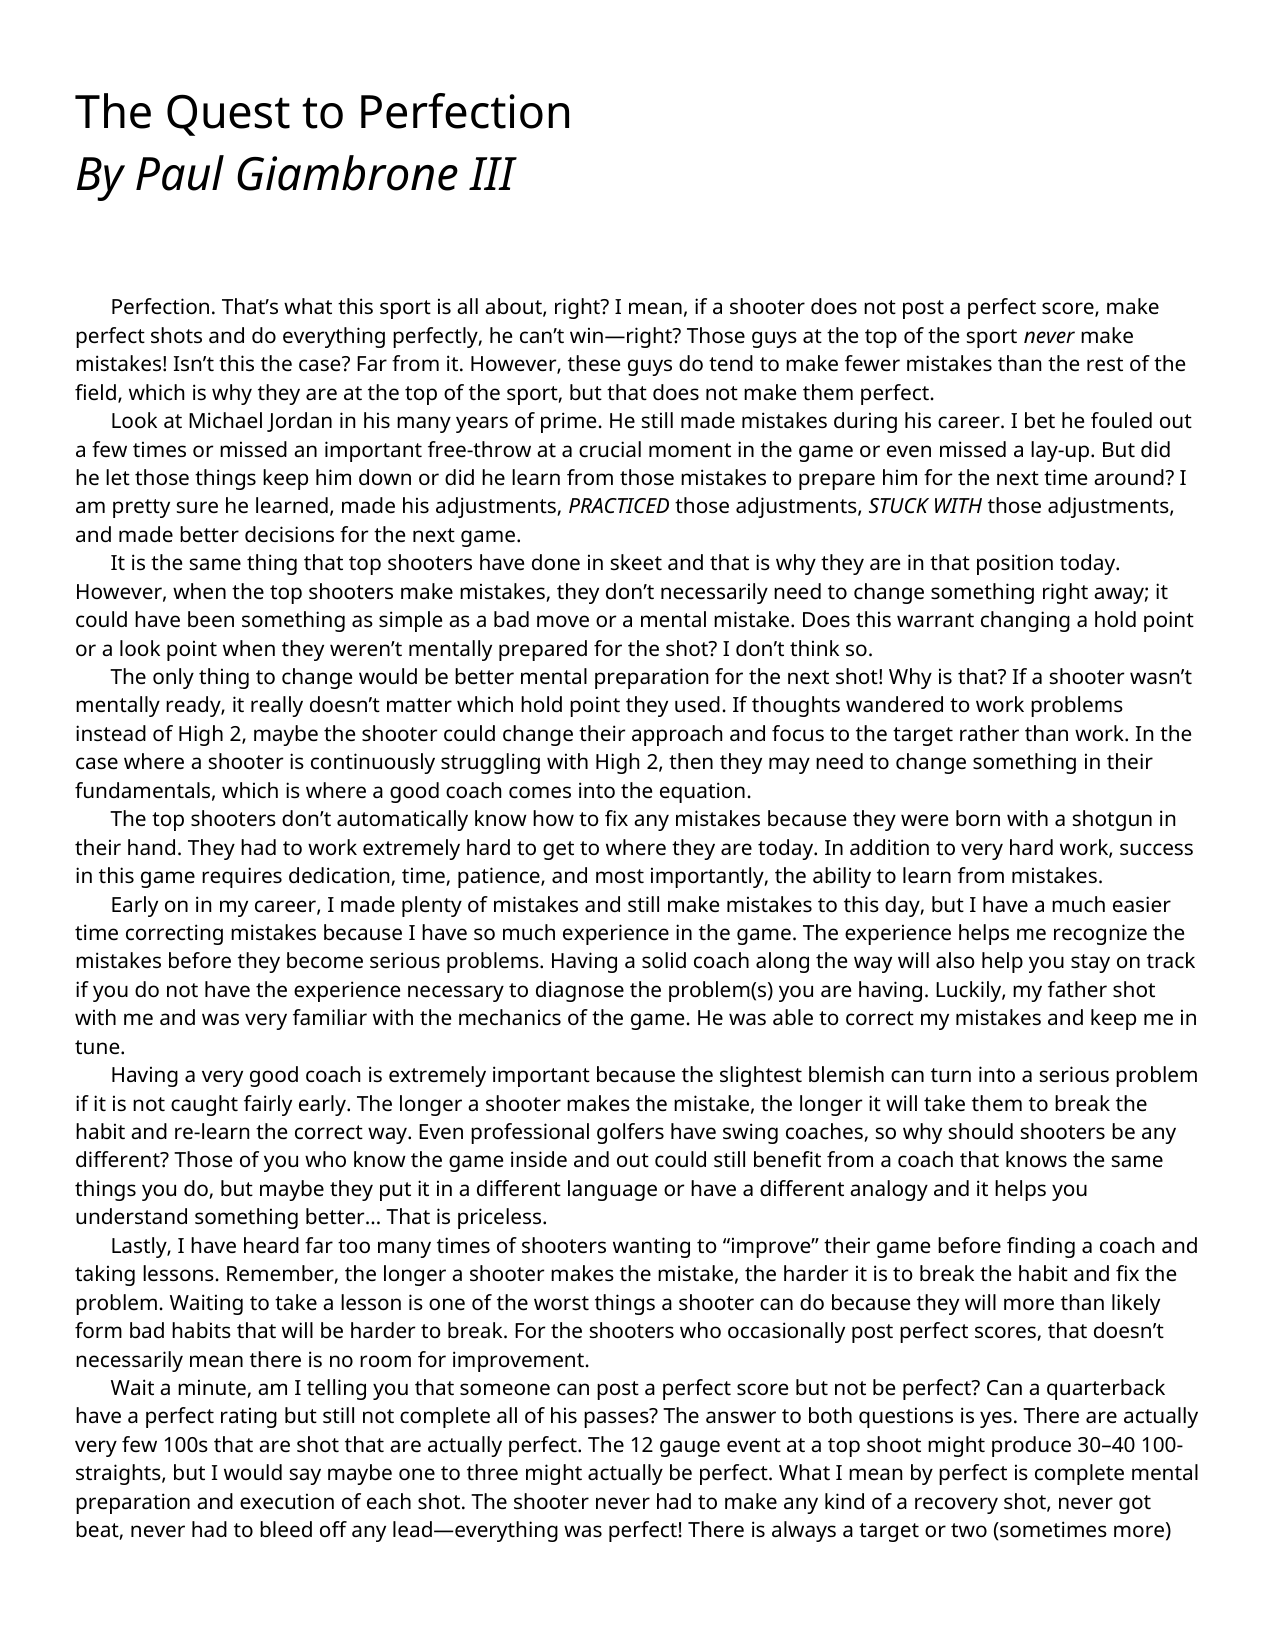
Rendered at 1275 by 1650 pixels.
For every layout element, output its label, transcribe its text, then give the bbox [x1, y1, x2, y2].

text Lastly, I have heard far too many times of shooters wanting to “improve” their game before finding a coach and taking lessons. Remember, the longer a shooter makes the mistake, the harder it is to break the habit and fix the problem. Waiting to take a lesson is one of the worst things a shooter can do because they will more than likely form bad habits that will be harder to break. For the shooters who occasionally post perfect scores, that doesn’t necessarily mean there is no room for improvement. [75, 1231, 1200, 1373]
text It is the same thing that top shooters have done in skeet and that is why they are in that position today. However, when the top shooters make mistakes, they don’t necessarily need to change something right away; it could have been something as simple as a bad move or a mental mistake. Does this warrant changing a hold point or a look point when they weren’t mentally prepared for the shot? I don’t think so. [75, 548, 1200, 662]
text Perfection. That’s what this sport is all about, right? I mean, if a shooter does not post a perfect score, make perfect shots and do everything perfectly, he can’t win—right? Those guys at the top of the sport never make mistakes! Isn’t this the case? Far from it. However, these guys do tend to make fewer mistakes than the rest of the field, which is why they are at the top of the sport, but that does not make them perfect. [75, 292, 1200, 406]
text The only thing to change would be better mental preparation for the next shot! Why is that? If a shooter wasn’t mentally ready, it really doesn’t matter which hold point they used. If thoughts wandered to work problems instead of High 2, maybe the shooter could change their approach and focus to the target rather than work. In the case where a shooter is continuously struggling with High 2, then they may need to change something in their fundamentals, which is where a good coach comes into the equation. [75, 662, 1200, 804]
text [75, 1373, 1200, 1544]
text Look at Michael Jordan in his many years of prime. He still made mistakes during his career. I bet he fouled out a few times or missed an important free-throw at a crucial moment in the game or even missed a lay-up. But did he let those things keep him down or did he learn from those mistakes to prepare him for the next time around? I am pretty sure he learned, made his adjustments, PRACTICED those adjustments, STUCK WITH those adjustments, and made better decisions for the next game. [75, 406, 1200, 548]
text Having a very good coach is extremely important because the slightest blemish can turn into a serious problem if it is not caught fairly early. The longer a shooter makes the mistake, the longer it will take them to break the habit and re-learn the correct way. Even professional golfers have swing coaches, so why should shooters be any different? Those of you who know the game inside and out could still benefit from a coach that knows the same things you do, but maybe they put it in a different language or have a different analogy and it helps you understand something better… That is priceless. [75, 1060, 1200, 1231]
text The top shooters don’t automatically know how to fix any mistakes because they were born with a shotgun in their hand. They had to work extremely hard to get to where they are today. In addition to very hard work, success in this game requires dedication, time, patience, and most importantly, the ability to learn from mistakes. [75, 804, 1200, 890]
text By Paul Giambrone III [75, 142, 1200, 204]
text The Quest to Perfection [75, 75, 1200, 142]
text Early on in my career, I made plenty of mistakes and still make mistakes to this day, but I have a much easier time correcting mistakes because I have so much experience in the game. The experience helps me recognize the mistakes before they become serious problems. Having a solid coach along the way will also help you stay on track if you do not have the experience necessary to diagnose the problem(s) you are having. Luckily, my father shot with me and was very familiar with the mechanics of the game. He was able to correct my mistakes and keep me in tune. [75, 890, 1200, 1060]
